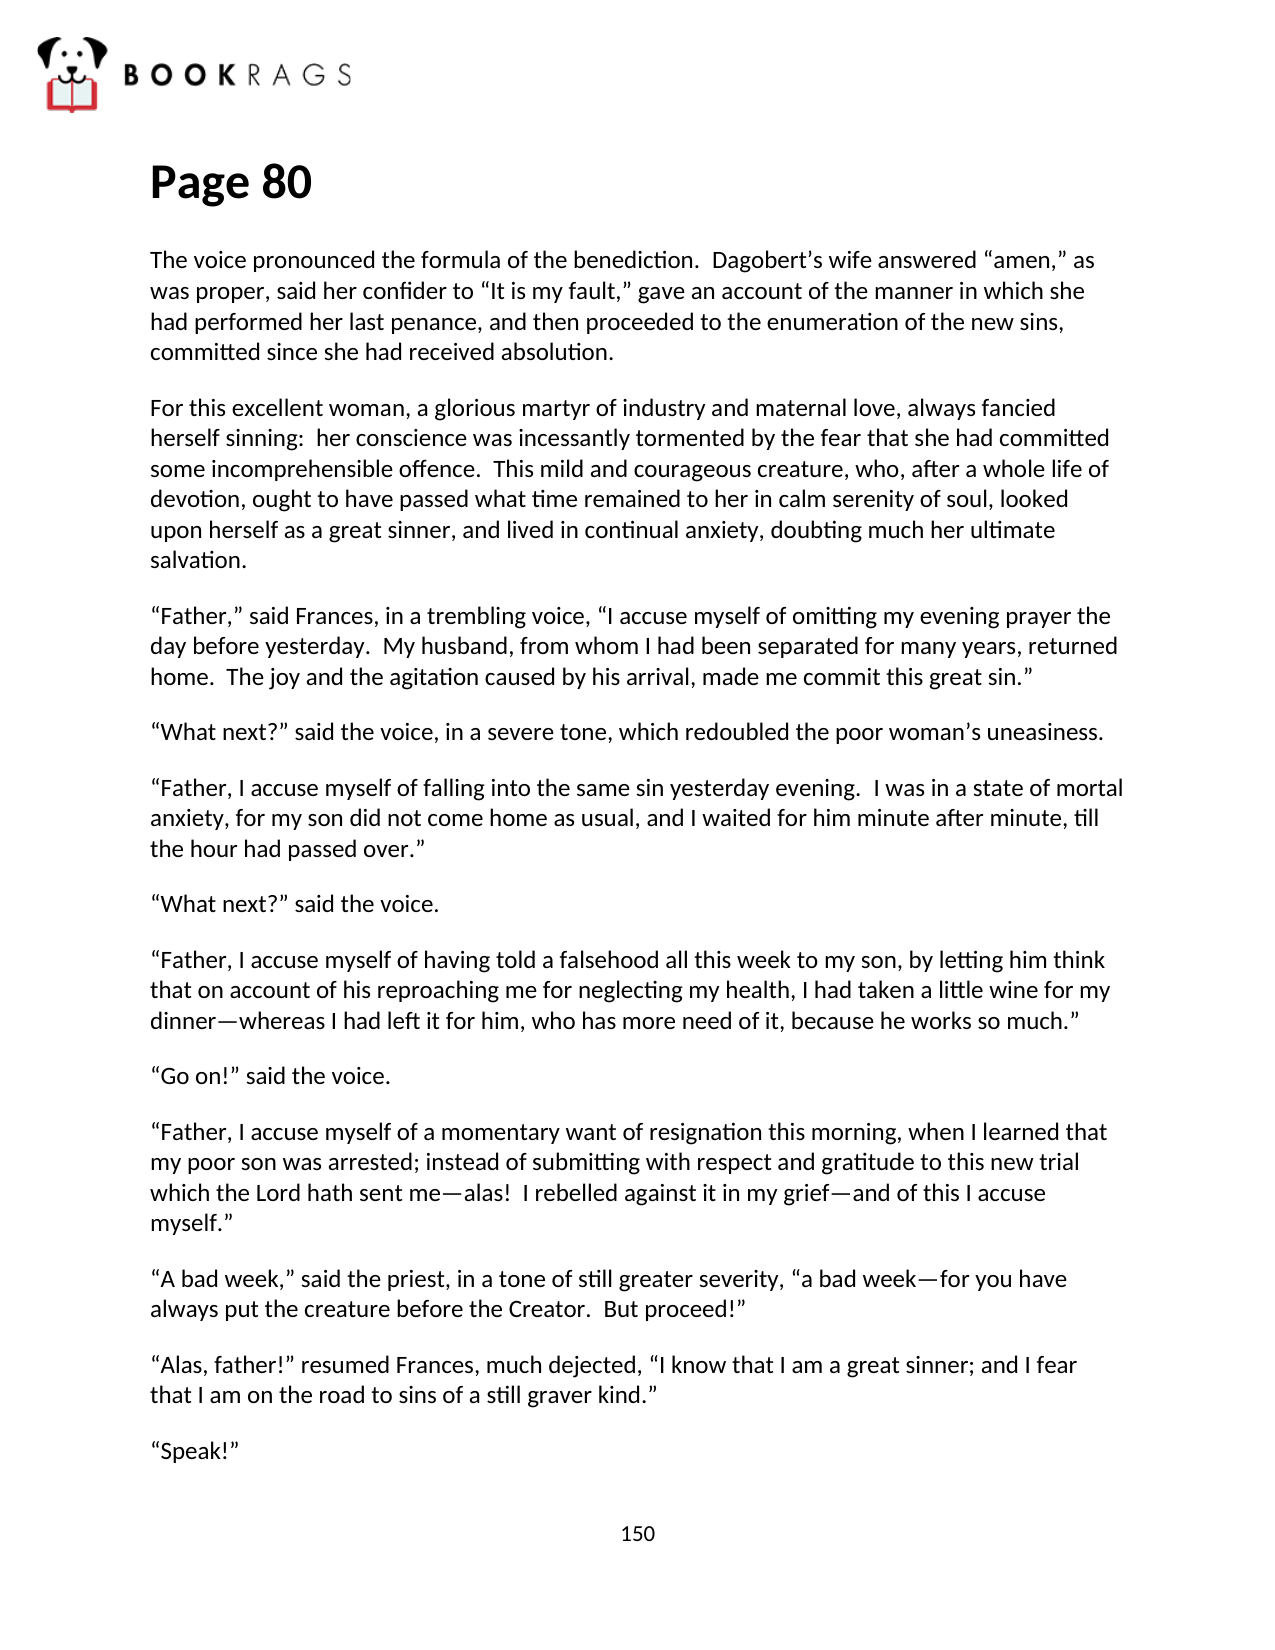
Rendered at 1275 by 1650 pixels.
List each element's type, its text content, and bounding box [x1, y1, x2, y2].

text “Father, I accuse myself of having told a falsehood all this week to my son, by letting him think that on account of his reproaching me for neglecting my health, I had taken a little wine for my dinner—­whereas I had left it for him, who has more need of it, because he works so much.” [150, 944, 1125, 1036]
text “Father, I accuse myself of falling into the same sin yesterday evening. I was in a state of mortal anxiety, for my son did not come home as usual, and I waited for him minute after minute, till the hour had passed over.” [150, 772, 1125, 863]
text “Alas, father!” resumed Frances, much dejected, “I know that I am a great sinner; and I fear that I am on the road to sins of a still graver kind.” [150, 1349, 1125, 1410]
text “Father,” said Frances, in a trembling voice, “I accuse myself of omitting my evening prayer the day before yesterday. My husband, from whom I had been separated for many years, returned home. The joy and the agitation caused by his arrival, made me commit this great sin.” [150, 600, 1125, 691]
text “A bad week,” said the priest, in a tone of still greater severity, “a bad week—­for you have always put the creature before the Creator. But proceed!” [150, 1263, 1125, 1324]
text “Go on!” said the voice. [150, 1061, 1125, 1091]
picture [37, 37, 351, 113]
text The voice pronounced the formula of the benediction. Dagobert’s wife answered “amen,” as was proper, said her confider to “It is my fault,” gave an account of the manner in which she had performed her last penance, and then proceeded to the enumeration of the new sins, committed since she had received absolution. [150, 244, 1125, 367]
text Page 80 [150, 150, 1125, 211]
text “Father, I accuse myself of a momentary want of resignation this morning, when I learned that my poor son was arrested; instead of submitting with respect and gratitude to this new trial which the Lord hath sent me—­alas! I rebelled against it in my grief—­and of this I accuse myself.” [150, 1116, 1125, 1238]
text For this excellent woman, a glorious martyr of industry and maternal love, always fancied herself sinning: her conscience was incessantly tormented by the fear that she had committed some incomprehensible offence. This mild and courageous creature, who, after a whole life of devotion, ought to have passed what time remained to her in calm serenity of soul, looked upon herself as a great sinner, and lived in continual anxiety, doubting much her ultimate salvation. [150, 392, 1125, 575]
text “Speak!” [150, 1435, 1125, 1466]
text “What next?” said the voice. [150, 888, 1125, 919]
text “What next?” said the voice, in a severe tone, which redoubled the poor woman’s uneasiness. [150, 716, 1125, 747]
